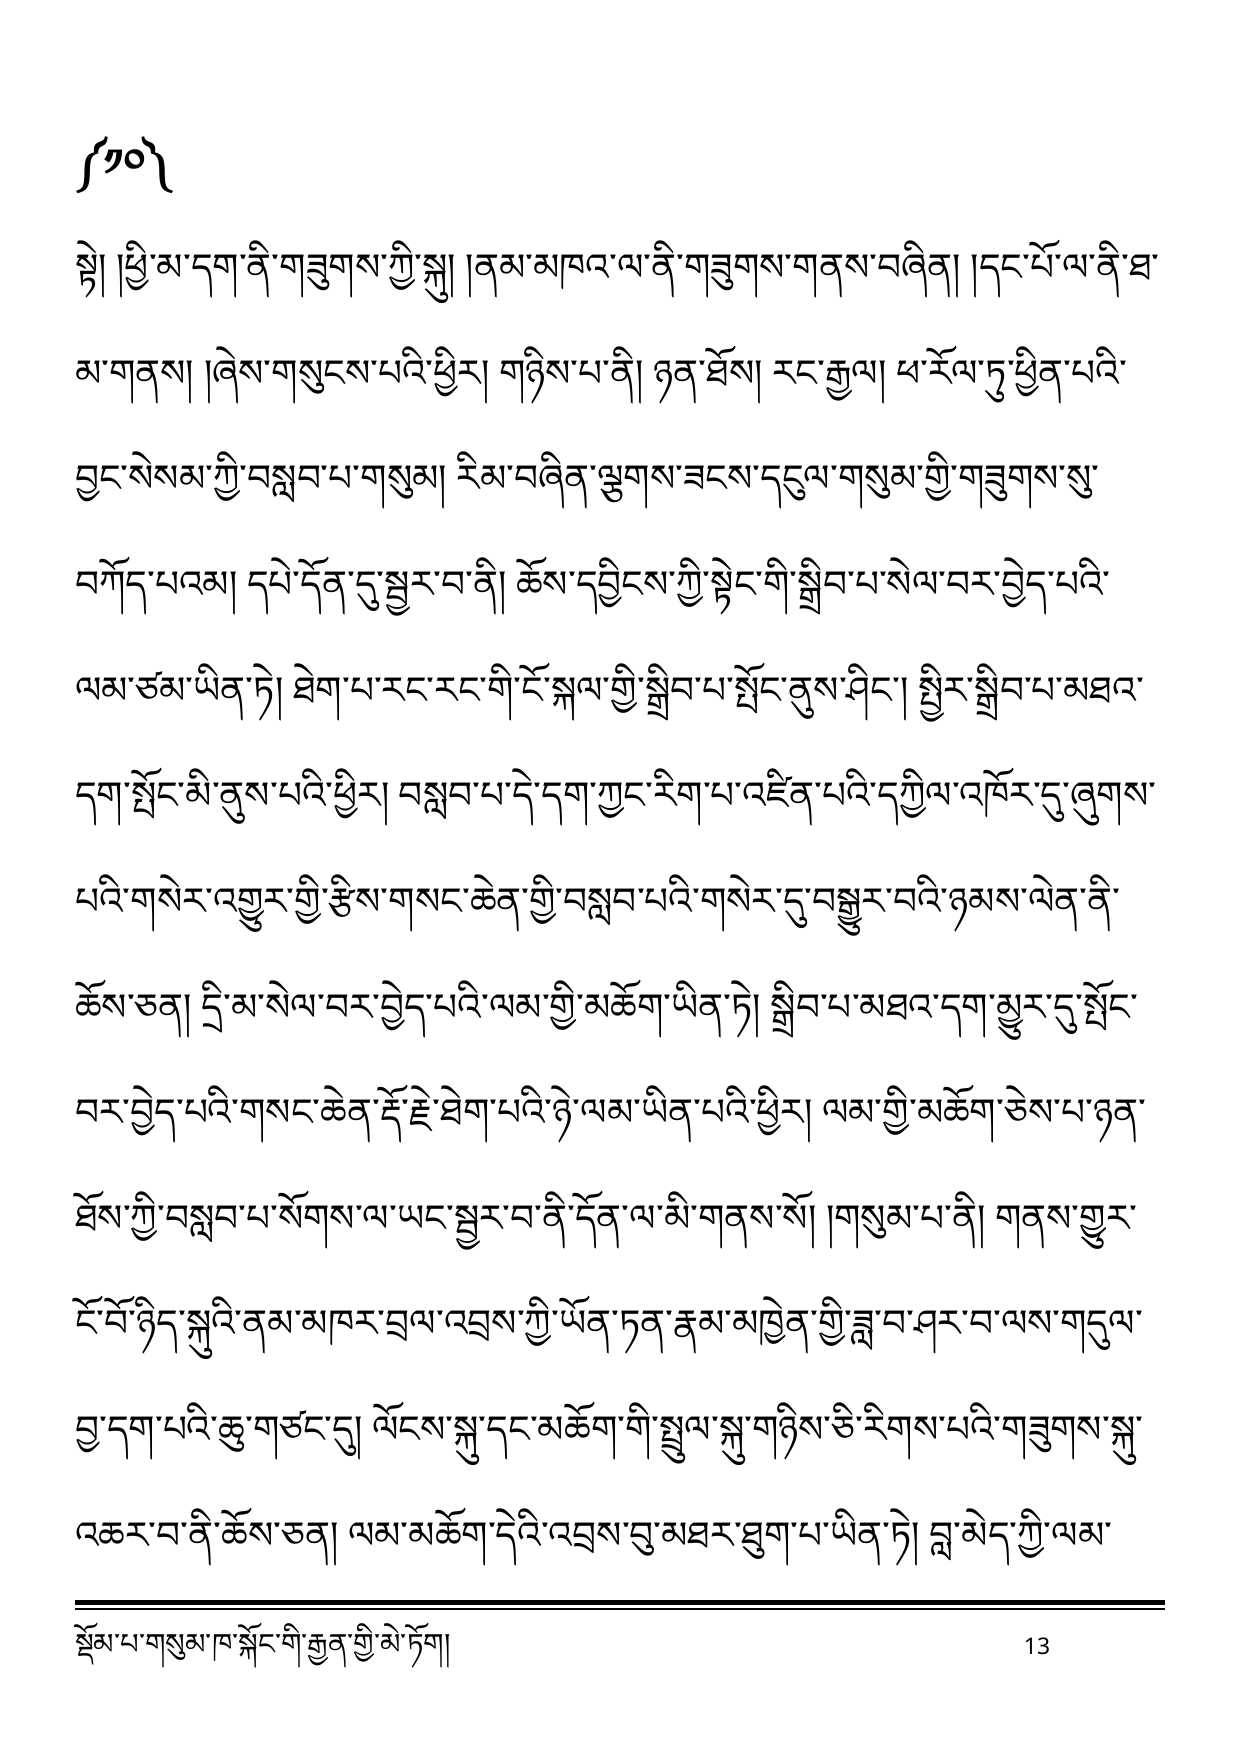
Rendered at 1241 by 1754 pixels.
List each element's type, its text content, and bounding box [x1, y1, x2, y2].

text ༼༡༠༽ [75, 120, 1165, 226]
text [75, 226, 1165, 1599]
